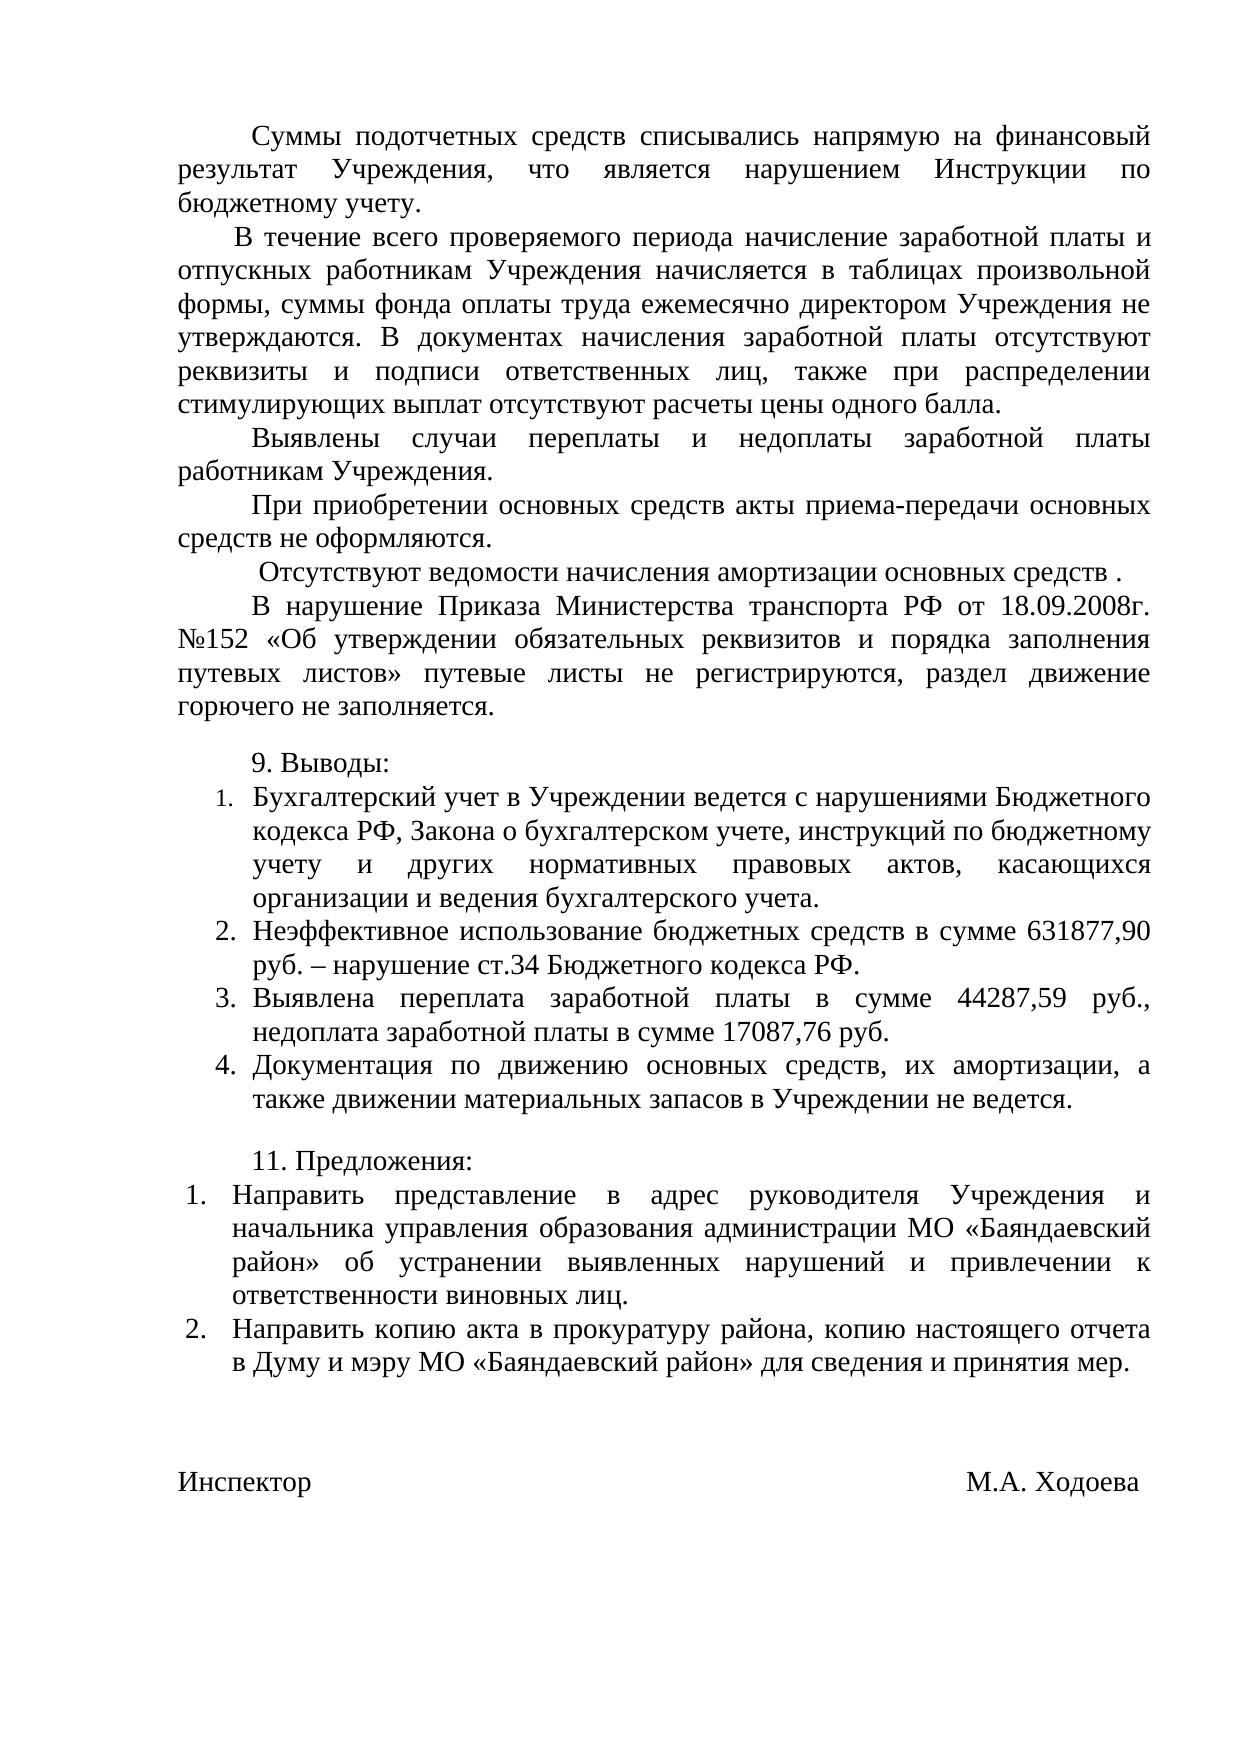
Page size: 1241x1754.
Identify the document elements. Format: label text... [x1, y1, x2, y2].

text При приобретении основных средств акты приема-передачи основных средств не оформляются. [177, 487, 1152, 554]
text Отсутствуют ведомости начисления амортизации основных средств . [177, 554, 1160, 588]
title Выявлены случаи переплаты и недоплаты заработной платы работникам Учреждения. [177, 420, 1152, 487]
title В течение всего проверяемого периода начисление заработной платы и отпускных работникам Учреждения начисляется в таблицах произвольной формы, суммы фонда оплаты труда ежемесячно директором Учреждения не утверждаются. В документах начисления заработной платы отсутствуют реквизиты и подписи ответственных лиц, также при распределении стимулирующих выплат отсутствуют расчеты цены одного балла. [177, 219, 1152, 420]
list Бухгалтерский учет в Учреждении ведется с нарушениями Бюджетного кодекса РФ, Закона о бухгалтерском учете, инструкций по бюджетному учету и других нормативных правовых актов, касающихся организации и ведения бухгалтерского учета. [215, 779, 1152, 913]
text 9. Выводы: [177, 746, 1152, 779]
text В нарушение Приказа Министерства транспорта РФ от 18.09.2008г. №152 «Об утверждении обязательных реквизитов и порядка заполнения путевых листов» путевые листы не регистрируются, раздел движение горючего не заполняется. [177, 588, 1152, 722]
list Неэффективное использование бюджетных средств в сумме 631877,90 руб. – нарушение ст.34 Бюджетного кодекса РФ. [215, 913, 1152, 980]
list Направить представление в адрес руководителя Учреждения и начальника управления образования администрации МО «Баяндаевский район» об устранении выявленных нарушений и привлечении к ответственности виновных лиц. [185, 1177, 1152, 1311]
text Суммы подотчетных средств списывались напрямую на финансовый результат Учреждения, что является нарушением Инструкции по бюджетному учету. [177, 118, 1152, 219]
list Документация по движению основных средств, их амортизации, а также движении материальных запасов в Учреждении не ведется. [215, 1047, 1152, 1114]
list Выявлена переплата заработной платы в сумме 44287,59 руб., недоплата заработной платы в сумме 17087,76 руб. [215, 980, 1152, 1047]
text 11. Предложения: [177, 1143, 1152, 1177]
list Направить копию акта в прокуратуру района, копию настоящего отчета в Думу и мэру МО «Баяндаевский район» для сведения и принятия мер. [185, 1311, 1152, 1378]
text Инспектор М.А. Ходоева [177, 1464, 1152, 1497]
